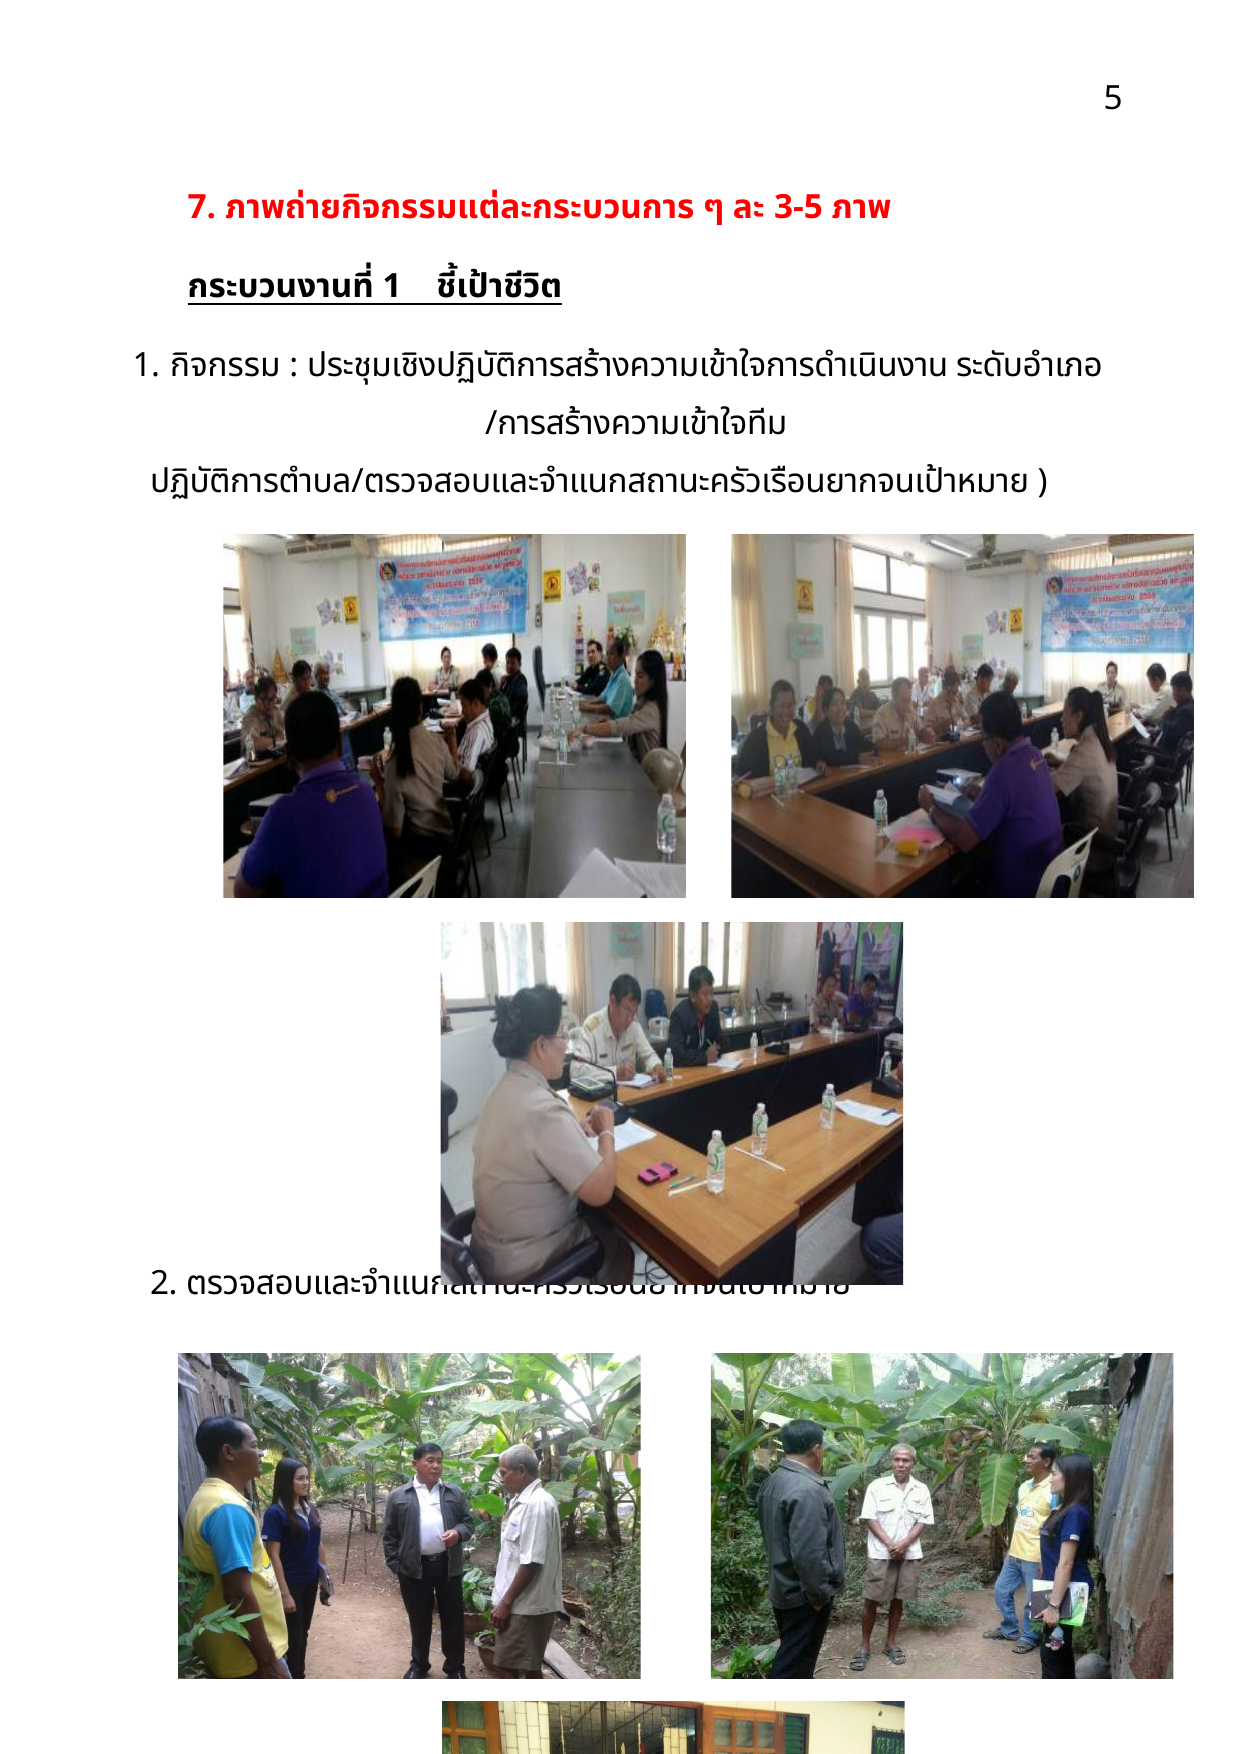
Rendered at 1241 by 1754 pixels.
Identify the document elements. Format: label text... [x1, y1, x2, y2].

list กิจกรรม : ประชุมเชิงปฏิบัติการสร้างความเข้าใจการดำเนินงาน ระดับอำเภอ /การสร้างความเข้าใจทีม [112, 341, 1122, 450]
picture [223, 534, 686, 898]
list ภาพถ่ายกิจกรรมแต่ละกระบวนการ ๆ ละ 3-5 ภาพ [187, 183, 1122, 234]
picture [731, 534, 1194, 898]
picture [440, 922, 904, 1285]
picture [178, 1353, 641, 1679]
picture [710, 1353, 1174, 1679]
text กระบวนงานที่ 1 ชี้เป้าชีวิต [150, 262, 1122, 313]
picture [442, 1701, 905, 1754]
text ปฏิบัติการตำบล/ตรวจสอบและจำแนกสถานะครัวเรือนยากจนเป้าหมาย ) [150, 457, 1122, 508]
text 2. ตรวจสอบและจำแนกสถานะครัวเรือนยากจนเป้าหมาย [150, 1259, 1122, 1310]
